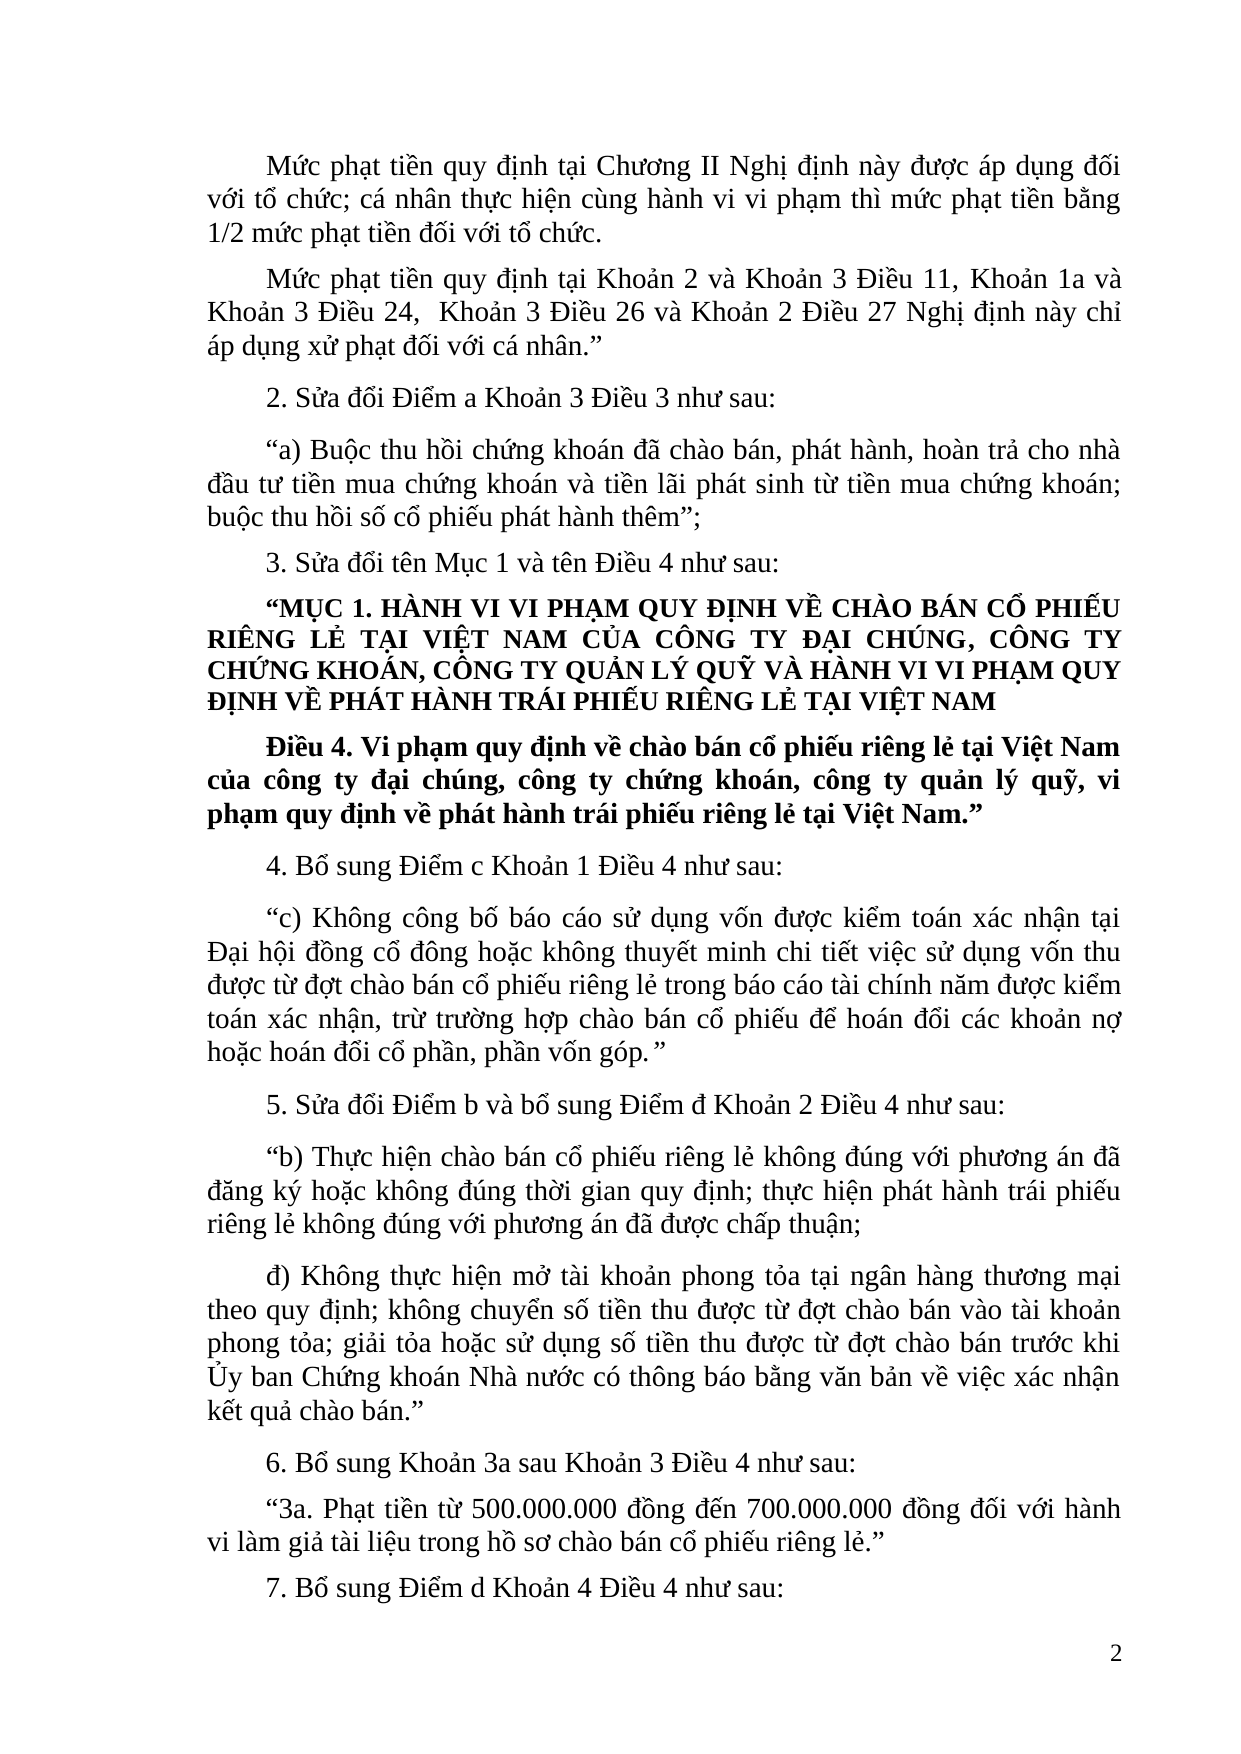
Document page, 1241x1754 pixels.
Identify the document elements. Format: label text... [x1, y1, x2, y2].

text “b) Thực hiện chào bán cổ phiếu riêng lẻ không đúng với phương án đã đăng ký hoặc không đúng thời gian quy định; thực hiện phát hành trái phiếu riêng lẻ không đúng với phương án đã được chấp thuận; [207, 1139, 1122, 1240]
text Mức phạt tiền quy định tại Chương II Nghị định này được áp dụng đối với tổ chức; cá nhân thực hiện cùng hành vi vi phạm thì mức phạt tiền bằng 1/2 mức phạt tiền đối với tổ chức. [207, 148, 1122, 248]
text đ) Không thực hiện mở tài khoản phong tỏa tại ngân hàng thương mại theo quy định; không chuyển số tiền thu được từ đợt chào bán vào tài khoản phong tỏa; giải tỏa hoặc sử dụng số tiền thu được từ đợt chào bán trước khi Ủy ban Chứng khoán Nhà nước có thông báo bằng văn bản về việc xác nhận kết quả chào bán.” [207, 1258, 1122, 1426]
text Điều 4. Vi phạm quy định về chào bán cổ phiếu riêng lẻ tại Việt Nam của công ty đại chúng, công ty chứng khoán, công ty quản lý quỹ, vi phạm quy định về phát hành trái phiếu riêng lẻ tại Việt Nam.” [207, 729, 1122, 829]
text 5. Sửa đổi Điểm b và bổ sung Điểm đ Khoản 2 Điều 4 như sau: [207, 1087, 1122, 1120]
text 6. Bổ sung Khoản 3a sau Khoản 3 Điều 4 như sau: [207, 1445, 1122, 1478]
text “a) Buộc thu hồi chứng khoán đã chào bán, phát hành, hoàn trả cho nhà đầu tư tiền mua chứng khoán và tiền lãi phát sinh từ tiền mua chứng khoán; buộc thu hồi số cổ phiếu phát hành thêm”; [207, 432, 1122, 533]
text Mức phạt tiền quy định tại Khoản 2 và Khoản 3 Điều 11, Khoản 1a và Khoản 3 Điều 24, Khoản 3 Điều 26 và Khoản 2 Điều 27 Nghị định này chỉ áp dụng xử phạt đối với cá nhân.” [207, 261, 1122, 361]
text 3. Sửa đổi tên Mục 1 và tên Điều 4 như sau: [207, 546, 1122, 579]
text “3a. Phạt tiền từ 500.000.000 đồng đến 700.000.000 đồng đối với hành vi làm giả tài liệu trong hồ sơ chào bán cổ phiếu riêng lẻ.” [207, 1491, 1122, 1558]
text 4. Bổ sung Điểm c Khoản 1 Điều 4 như sau: [207, 848, 1122, 882]
text 2. Sửa đổi Điểm a Khoản 3 Điều 3 như sau: [207, 380, 1122, 414]
text “MỤC 1. HÀNH VI VI PHẠM QUY ĐỊNH VỀ CHÀO BÁN CỔ PHIẾU RIÊNG LẺ TẠI VIỆT NAM CỦA CÔNG TY ĐẠI CHÚNG, CÔNG TY CHỨNG KHOÁN, CÔNG TY QUẢN LÝ QUỸ VÀ HÀNH VI VI PHẠM QUY ĐỊNH VỀ PHÁT HÀNH TRÁI PHIẾU RIÊNG LẺ TẠI VIỆT NAM [207, 592, 1122, 716]
text “c) Không công bố báo cáo sử dụng vốn được kiểm toán xác nhận tại Đại hội đồng cổ đông hoặc không thuyết minh chi tiết việc sử dụng vốn thu được từ đợt chào bán cổ phiếu riêng lẻ trong báo cáo tài chính năm được kiểm toán xác nhận, trừ trường hợp chào bán cổ phiếu để hoán đổi các khoản nợ hoặc hoán đổi cổ phần, phần vốn góp.” [207, 900, 1122, 1068]
text 7. Bổ sung Điểm d Khoản 4 Điều 4 như sau: [207, 1571, 1122, 1604]
